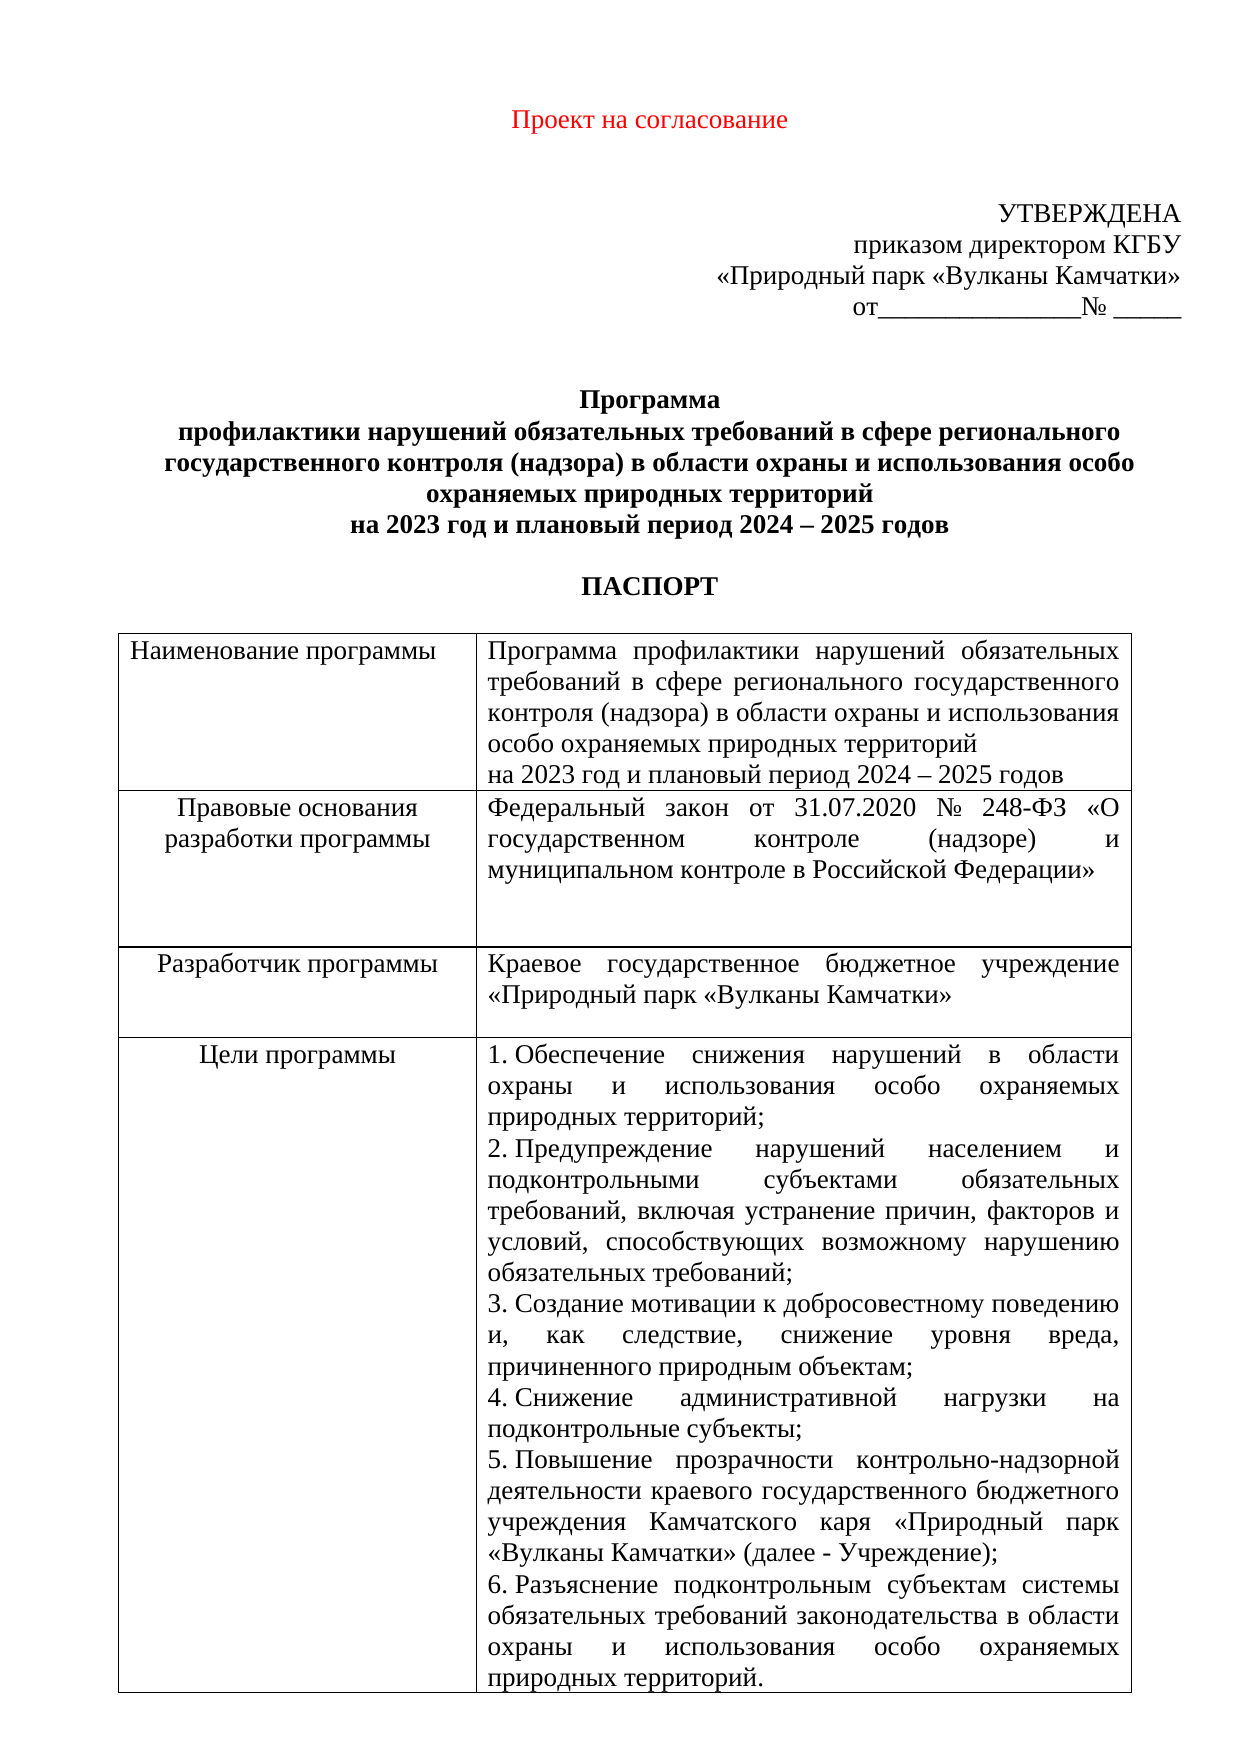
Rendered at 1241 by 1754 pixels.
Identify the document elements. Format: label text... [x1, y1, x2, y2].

table_cell Краевое государственное бюджетное учреждение «Природный парк «Вулканы Камчатки» [477, 948, 1131, 1037]
table_cell Федеральный закон от 31.07.2020 № 248-ФЗ «О государственном контроле (надзоре) и муниципальном контроле в Российской Федерации» [477, 791, 1131, 946]
text от_______________№ _____ [118, 290, 1181, 321]
text Проект на согласование [118, 103, 1181, 134]
text приказом директором КГБУ «Природный парк «Вулканы Камчатки» [118, 228, 1181, 290]
table_cell Разработчик программы [119, 948, 476, 1037]
table_header Программа профилактики нарушений обязательных требований в сфере регионального государственного контроля (надзора) в области охраны и использования особо охраняемых природных территорий на 2023 год и плановый период 2024 – 2025 годов [477, 634, 1131, 789]
text профилактики нарушений обязательных требований в сфере регионального государственного контроля (надзора) в области охраны и использования особо охраняемых природных территорий на 2023 год и плановый период 2024 – 2025 годов [118, 415, 1181, 539]
table_cell 1. Обеспечение снижения нарушений в области охраны и использования особо охраняемых природных территорий; 2. Предупреждение нарушений населением и подконтрольными субъектами обязательных требований, включая устранение причин, факторов и условий, способствующих возможному нарушению обязательных требований; 3. Создание мотивации к добросовестному поведению и, как следствие, снижение уровня вреда, причиненного природным объектам; 4. Снижение административной нагрузки на подконтрольные субъекты; 5. Повышение прозрачности контрольно-надзорной деятельности краевого государственного бюджетного учреждения Камчатского каря «Природный парк «Вулканы Камчатки» (далее - Учреждение); 6. Разъяснение подконтрольным субъектам системы обязательных требований законодательства в области охраны и использования особо охраняемых природных территорий. [477, 1038, 1131, 1692]
text УТВЕРЖДЕНА [118, 197, 1181, 228]
text Программа [118, 384, 1181, 415]
text ПАСПОРТ [118, 571, 1181, 602]
table_cell Цели программы [119, 1038, 476, 1692]
table_cell Правовые основания разработки программы [119, 791, 476, 946]
table_header Наименование программы [119, 634, 476, 789]
